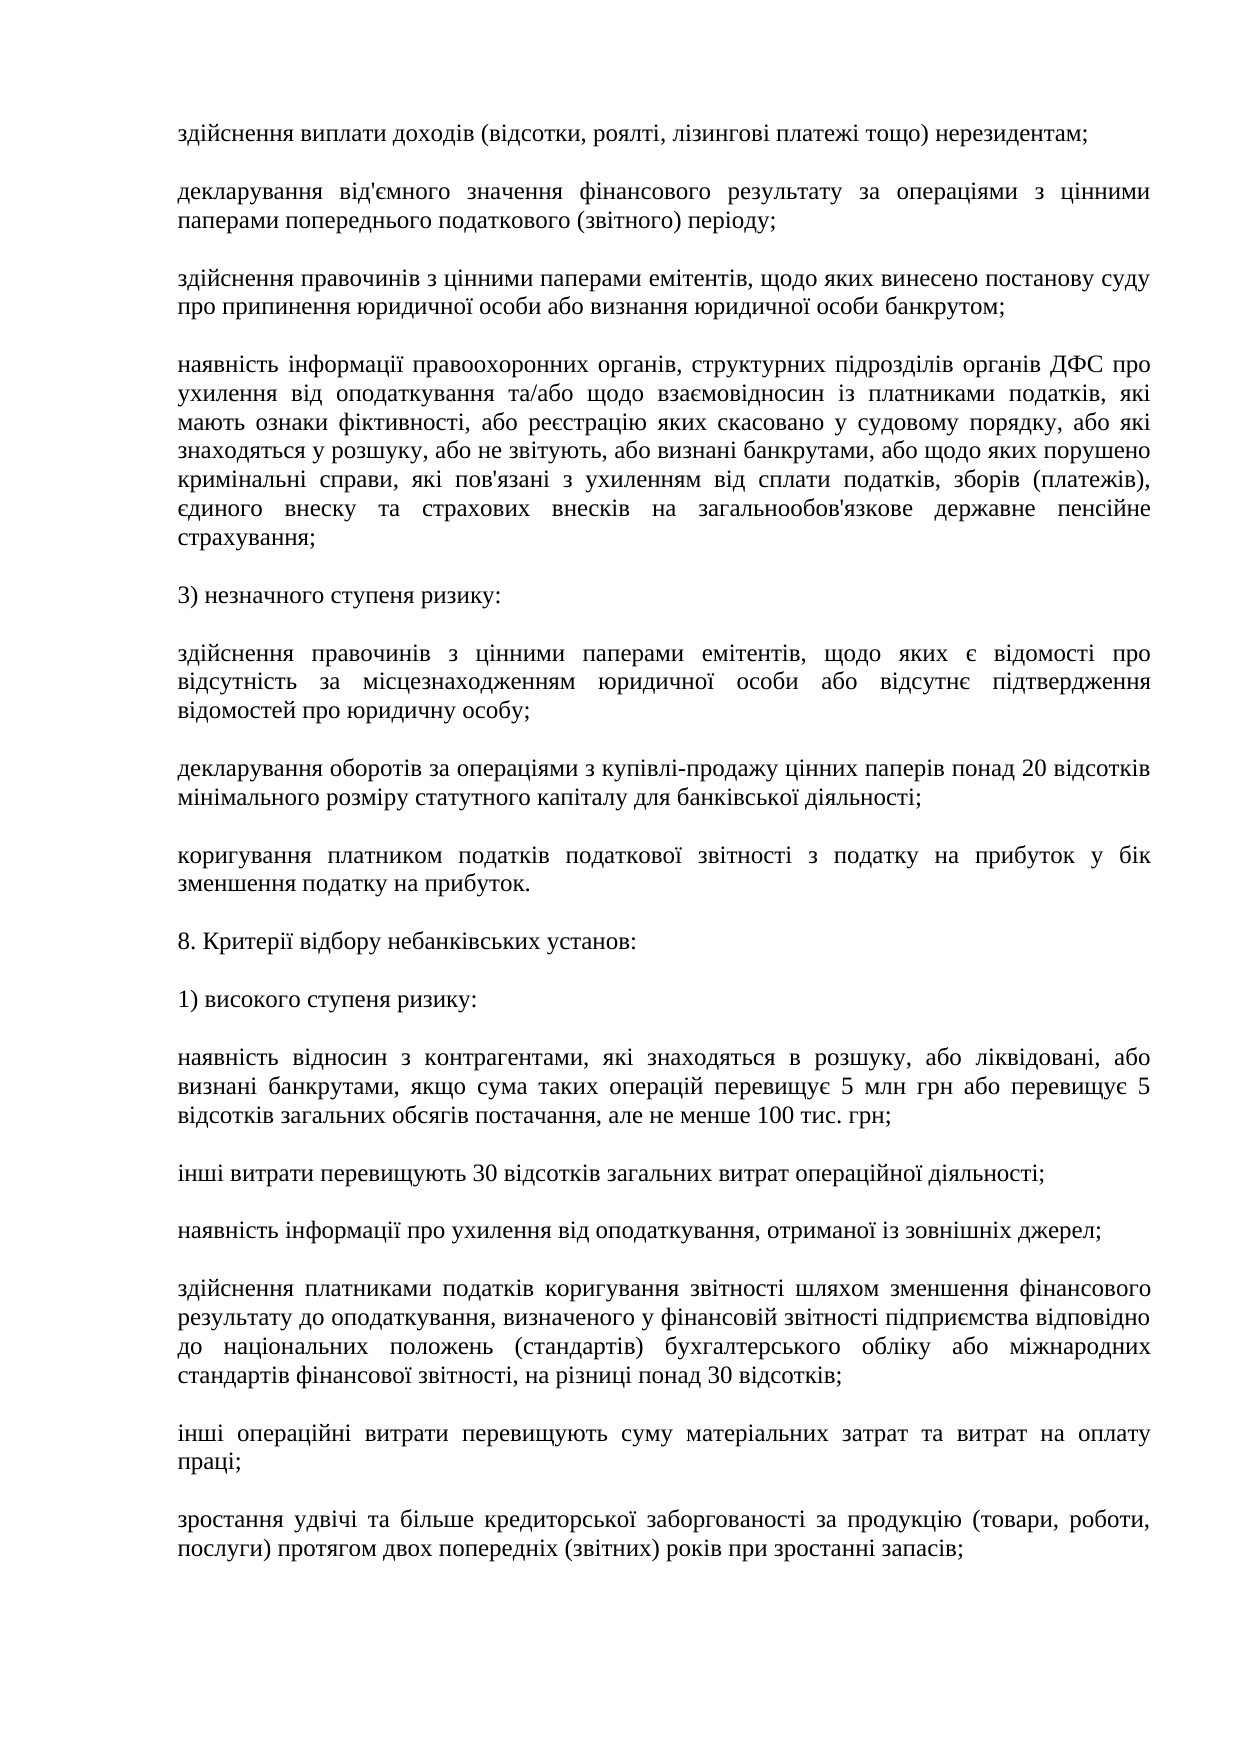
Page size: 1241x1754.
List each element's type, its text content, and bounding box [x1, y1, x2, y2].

text інші операційні витрати перевищують суму матеріальних затрат та витрат на оплату праці; [177, 1418, 1152, 1475]
text здійснення правочинів з цінними паперами емітентів, щодо яких винесено постанову суду про припинення юридичної особи або визнання юридичної особи банкрутом; [177, 263, 1152, 320]
text здійснення виплати доходів (відсотки, роялті, лізингові платежі тощо) нерезидентам; [177, 118, 1152, 147]
text здійснення платниками податків коригування звітності шляхом зменшення фінансового результату до оподаткування, визначеного у фінансовій звітності підприємства відповідно до національних положень (стандартів) бухгалтерського обліку або міжнародних стандартів фінансової звітності, на різниці понад 30 відсотків; [177, 1273, 1152, 1388]
text наявність інформації про ухилення від оподаткування, отриманої із зовнішніх джерел; [177, 1216, 1152, 1244]
text 1) високого ступеня ризику: [177, 984, 1152, 1013]
text наявність інформації правоохоронних органів, структурних підрозділів органів ДФС про ухилення від оподаткування та/або щодо взаємовідносин із платниками податків, які мають ознаки фіктивності, або реєстрацію яких скасовано у судовому порядку, або які знаходяться у розшуку, або не звітують, або визнані банкрутами, або щодо яких порушено кримінальні справи, які пов'язані з ухиленням від сплати податків, зборів (платежів), єдиного внеску та страхових внесків на загальнообов'язкове державне пенсійне страхування; [177, 349, 1152, 551]
text декларування оборотів за операціями з купівлі-продажу цінних паперів понад 20 відсотків мінімального розміру статутного капіталу для банківської діяльності; [177, 753, 1152, 811]
text 8. Критерії відбору небанківських установ: [177, 926, 1152, 955]
text інші витрати перевищують 30 відсотків загальних витрат операційної діяльності; [177, 1158, 1152, 1186]
text зростання удвічі та більше кредиторської заборгованості за продукцію (товари, роботи, послуги) протягом двох попередніх (звітних) років при зростанні запасів; [177, 1504, 1152, 1562]
text 3) незначного ступеня ризику: [177, 580, 1152, 608]
text наявність відносин з контрагентами, які знаходяться в розшуку, або ліквідовані, або визнані банкрутами, якщо сума таких операцій перевищує 5 млн грн або перевищує 5 відсотків загальних обсягів постачання, але не менше 100 тис. грн; [177, 1042, 1152, 1128]
text декларування від'ємного значення фінансового результату за операціями з цінними паперами попереднього податкового (звітного) періоду; [177, 176, 1152, 233]
text коригування платником податків податкової звітності з податку на прибуток у бік зменшення податку на прибуток. [177, 840, 1152, 897]
text здійснення правочинів з цінними паперами емітентів, щодо яких є відомості про відсутність за місцезнаходженням юридичної особи або відсутнє підтвердження відомостей про юридичну особу; [177, 638, 1152, 724]
